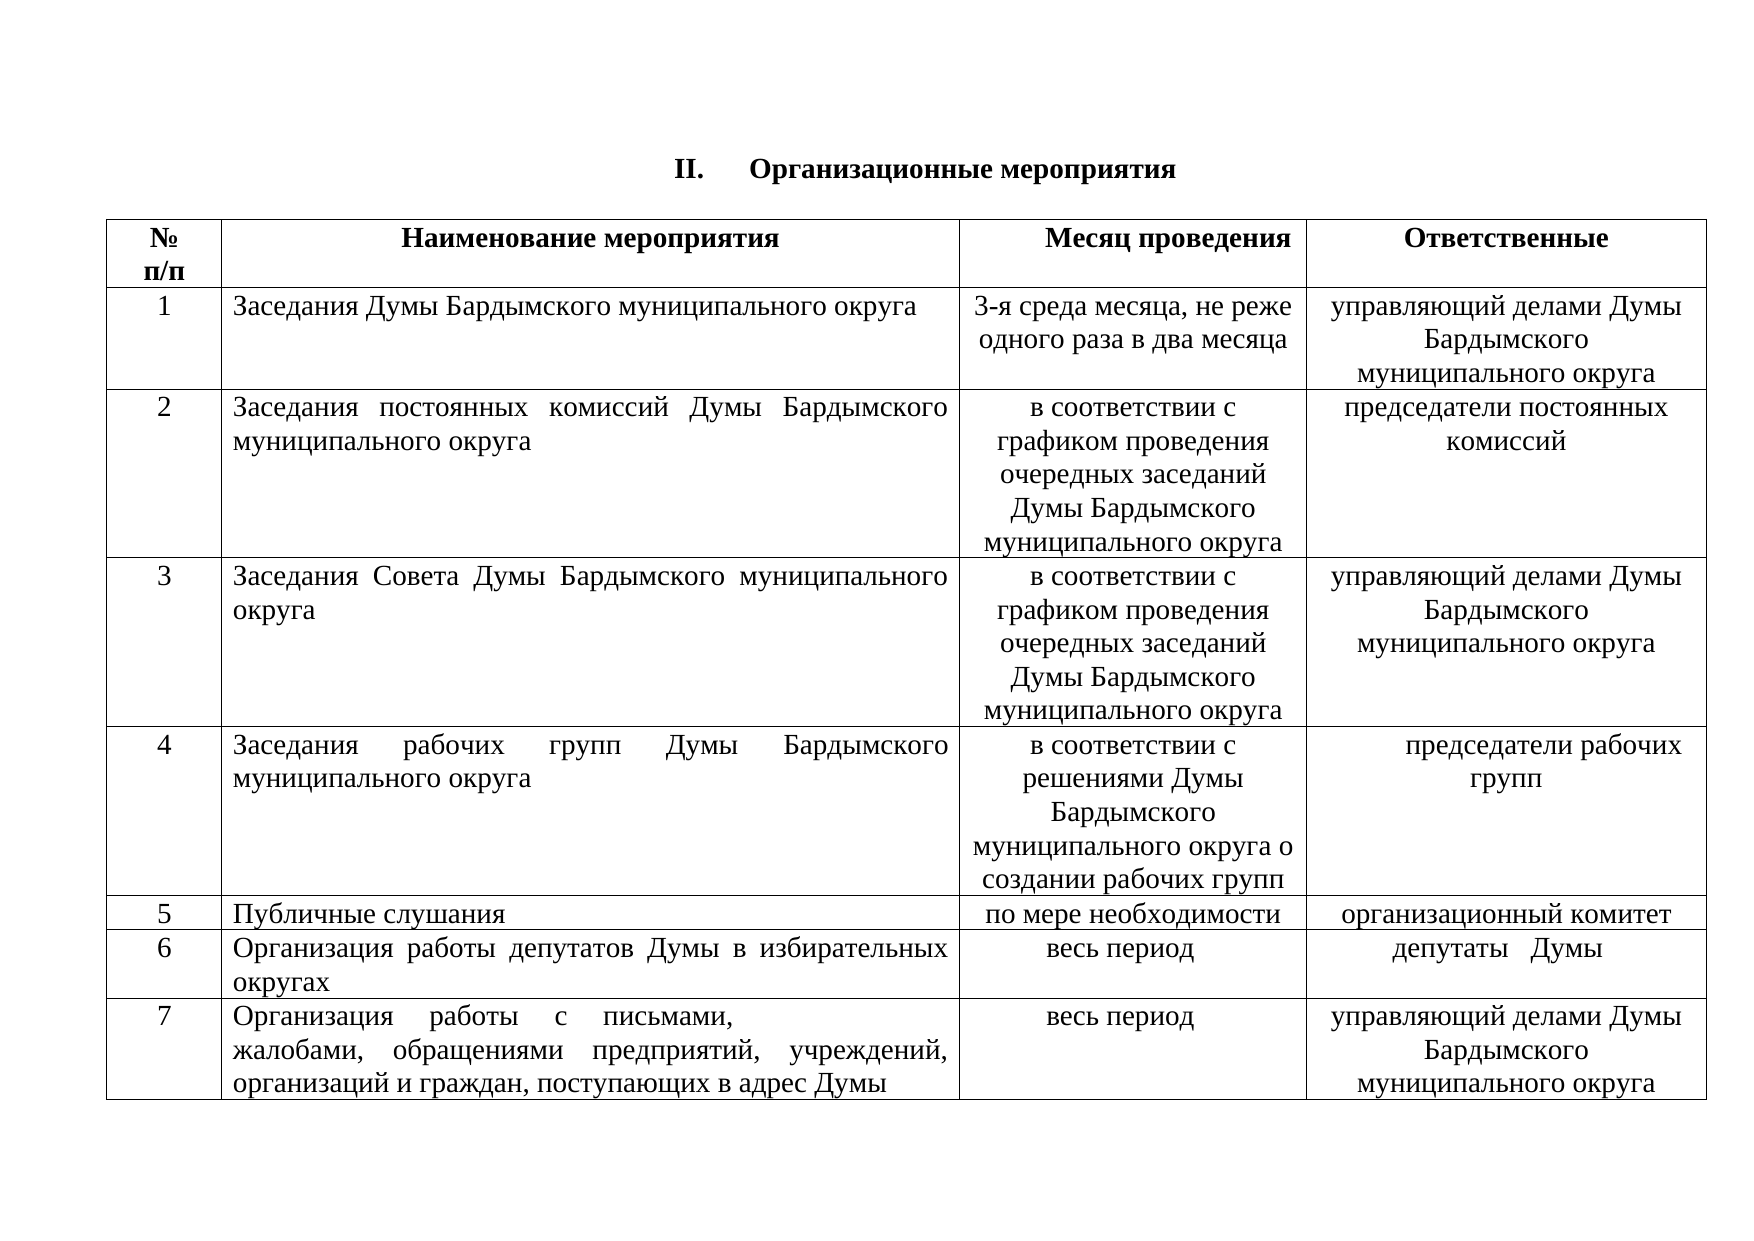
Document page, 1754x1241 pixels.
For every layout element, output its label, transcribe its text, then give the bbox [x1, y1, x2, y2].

table_cell депутаты Думы [1307, 930, 1706, 997]
table_header Месяц проведения [960, 220, 1306, 287]
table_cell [1307, 999, 1706, 1099]
table_cell в соответствии с графиком проведения очередных заседаний Думы Бардымского муниципального округа [960, 558, 1306, 726]
table_cell организационный комитет [1307, 896, 1706, 929]
table_cell Организация работы с письмами, жалобами, обращениями предприятий, учреждений, организаций и граждан, поступающих в адрес Думы [222, 999, 959, 1099]
table_cell управляющий делами Думы Бардымского муниципального округа [1307, 558, 1706, 726]
table_cell Заседания рабочих групп Думы Бардымского муниципального округа [222, 727, 959, 895]
table_cell весь период [960, 930, 1306, 997]
table_cell Заседания Совета Думы Бардымского муниципального округа [222, 558, 959, 726]
table_cell в соответствии с графиком проведения очередных заседаний Думы Бардымского муниципального округа [960, 390, 1306, 557]
table_header Ответственные [1307, 220, 1706, 287]
table_cell 7 [107, 999, 221, 1099]
table_cell Организация работы депутатов Думы в избирательных округах [222, 930, 959, 997]
table_cell 5 [107, 896, 221, 929]
table_cell 3-я среда месяца, не реже одного раза в два месяца [960, 288, 1306, 388]
table_cell Публичные слушания [222, 896, 959, 929]
table_cell Заседания постоянных комиссий Думы Бардымского муниципального округа [222, 390, 959, 557]
table_cell управляющий делами Думы Бардымского муниципального округа [1307, 288, 1706, 388]
table_cell 2 [107, 390, 221, 557]
table_cell Заседания Думы Бардымского муниципального округа [222, 288, 959, 388]
table_cell по мере необходимости [960, 896, 1306, 929]
list Организационные мероприятия [156, 152, 1695, 185]
table_cell 1 [107, 288, 221, 388]
table_header Наименование мероприятия [222, 220, 959, 287]
table_cell председатели рабочих групп [1307, 727, 1706, 895]
table_header № п/п [107, 220, 221, 287]
table_cell председатели постоянных комиссий [1307, 390, 1706, 557]
table_cell 3 [107, 558, 221, 726]
table_cell 4 [107, 727, 221, 895]
table_cell весь период [960, 999, 1306, 1099]
table_cell в соответствии с решениями Думы Бардымского муниципального округа о создании рабочих групп [960, 727, 1306, 895]
table_cell 6 [107, 930, 221, 997]
